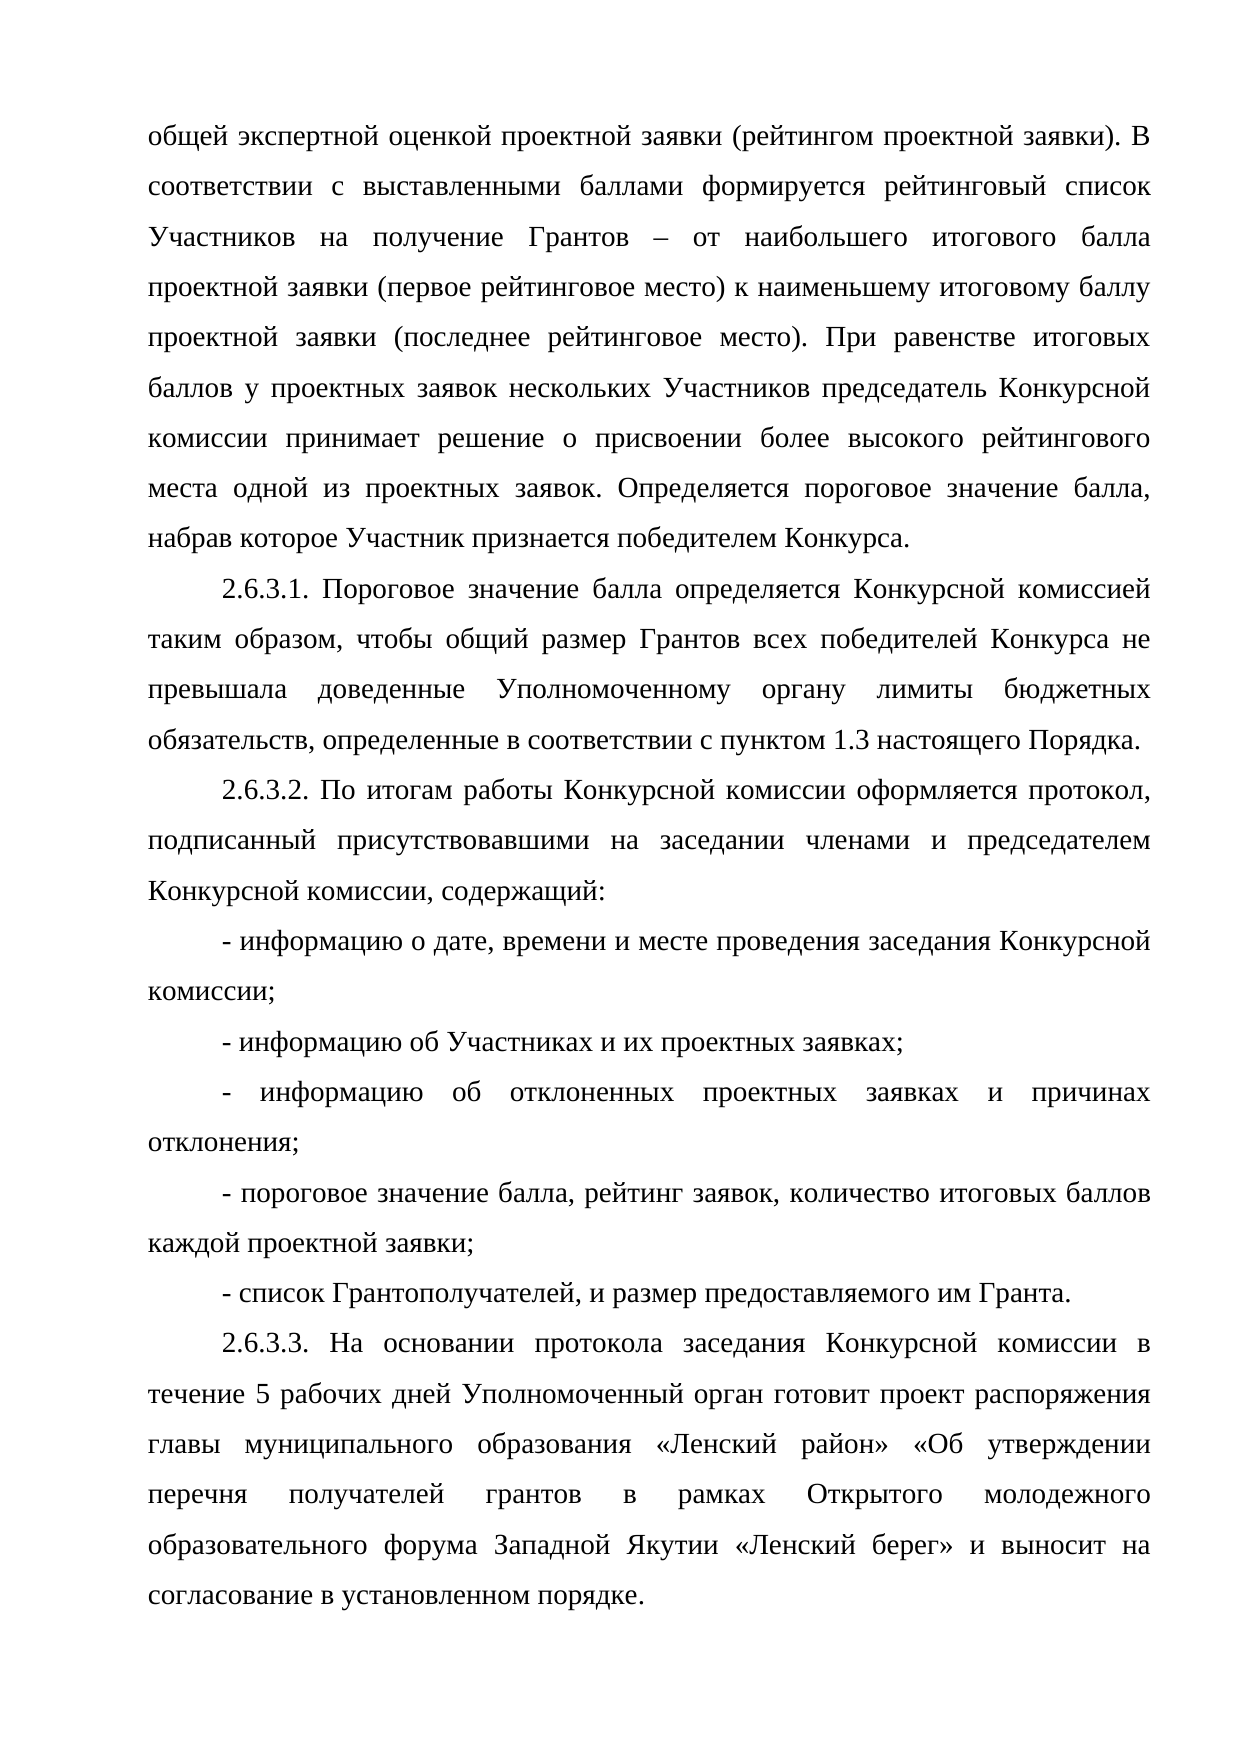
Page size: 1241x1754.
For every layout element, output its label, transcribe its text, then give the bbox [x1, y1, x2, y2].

title - список Грантополучателей, и размер предоставляемого им Гранта. [148, 1275, 1152, 1309]
title 2.6.3.2. По итогам работы Конкурсной комиссии оформляется протокол, подписанный присутствовавшими на заседании членами и председателем Конкурсной комиссии, содержащий: [148, 772, 1152, 906]
title - информацию об отклоненных проектных заявках и причинах отклонения; [148, 1074, 1152, 1158]
title 2.6.3.3. На основании протокола заседания Конкурсной комиссии в течение 5 рабочих дней Уполномоченный орган готовит проект распоряжения главы муниципального образования «Ленский район» «Об утверждении перечня получателей грантов в рамках Открытого молодежного образовательного форума Западной Якутии «Ленский берег» и выносит на согласование в установленном порядке. [148, 1326, 1152, 1611]
title 2.6.3.1. Пороговое значение балла определяется Конкурсной комиссией таким образом, чтобы общий размер Грантов всех победителей Конкурса не превышала доведенные Уполномоченному органу лимиты бюджетных обязательств, определенные в соответствии с пунктом 1.3 настоящего Порядка. [148, 571, 1152, 755]
title - информацию об Участниках и их проектных заявках; [148, 1024, 1152, 1057]
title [148, 118, 1152, 554]
title - информацию о дате, времени и месте проведения заседания Конкурсной комиссии; [148, 923, 1152, 1007]
title - пороговое значение балла, рейтинг заявок, количество итоговых баллов каждой проектной заявки; [148, 1175, 1152, 1258]
